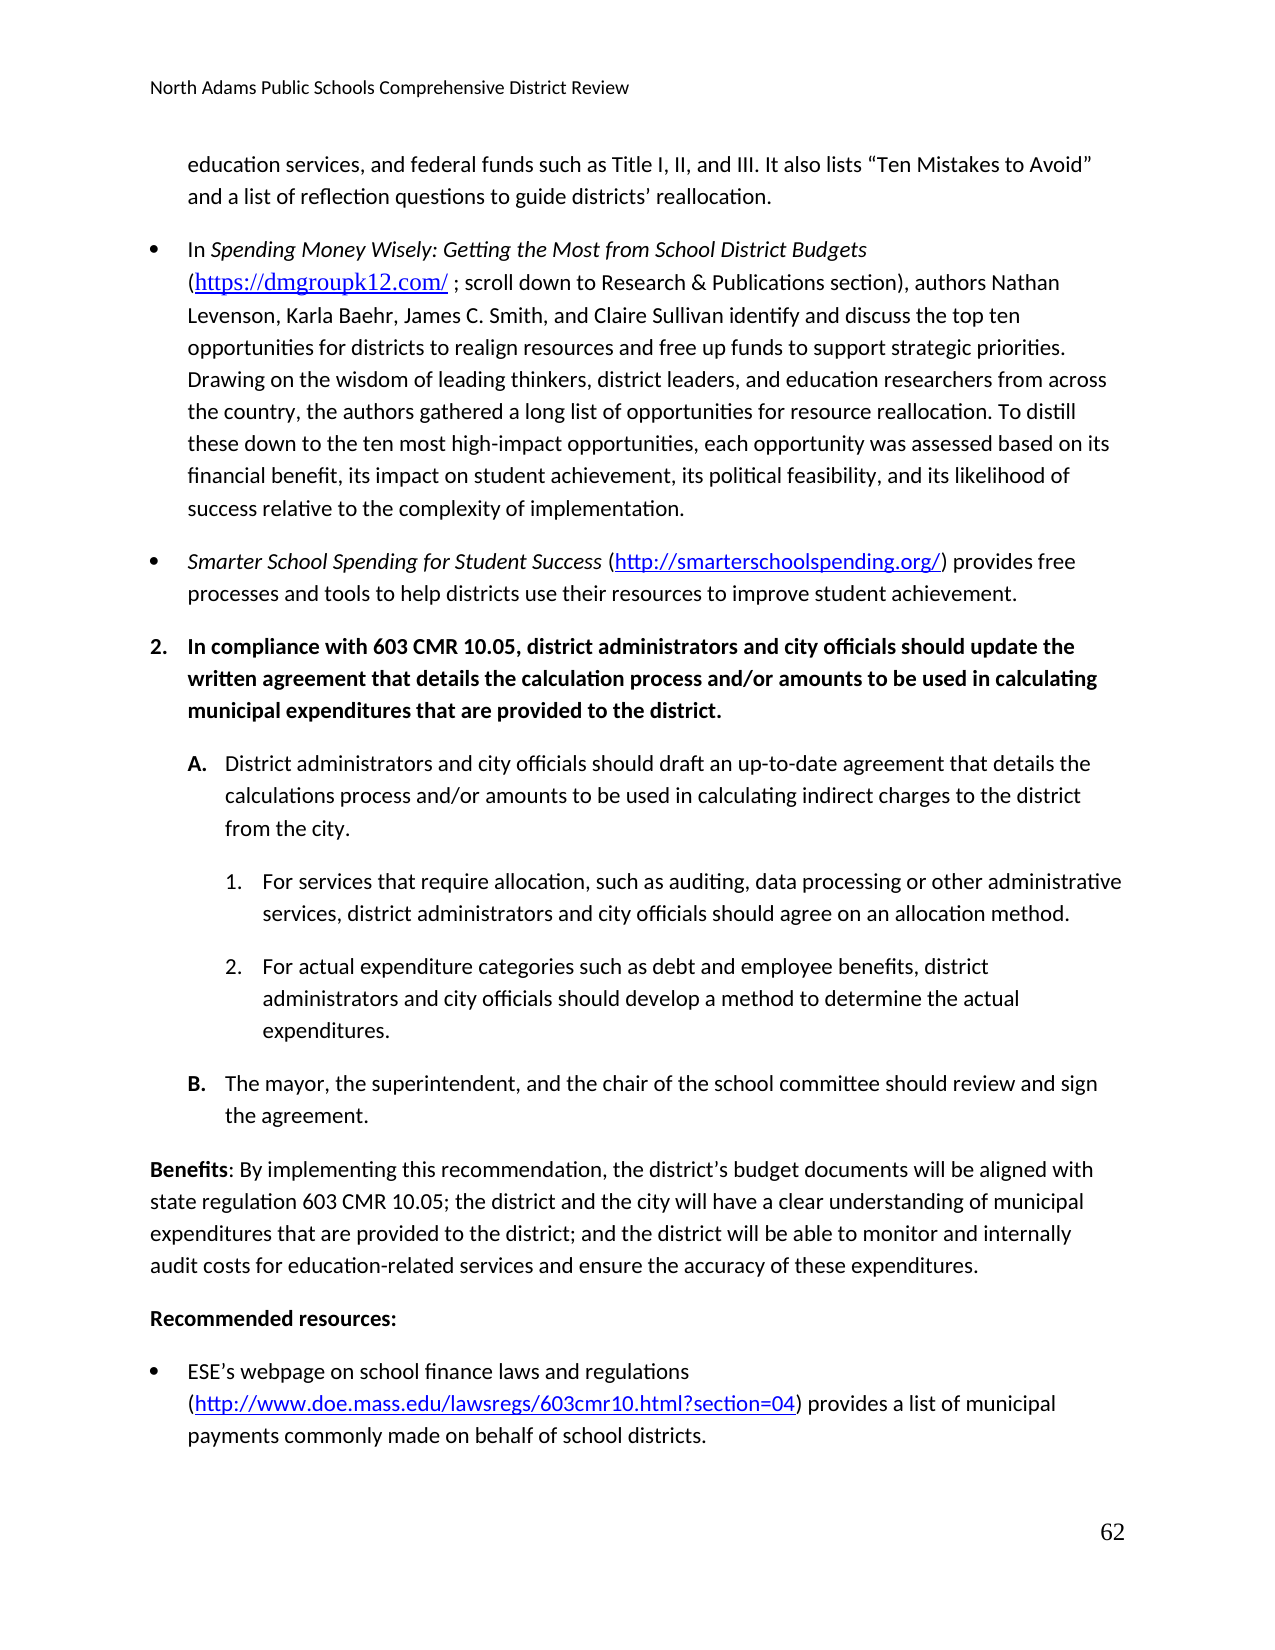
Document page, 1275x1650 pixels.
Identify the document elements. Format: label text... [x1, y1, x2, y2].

list The mayor, the superintendent, and the chair of the school committee should review and sign the agreement. [187, 1069, 1125, 1130]
text 1. For services that require allocation, such as auditing, data processing or other administrative services, district administrators and city officials should agree on an allocation method. [187, 867, 1125, 927]
text 2. For actual expenditure categories such as debt and employee benefits, district administrators and city officials should develop a method to determine the actual expenditures. [187, 952, 1125, 1044]
text 2. In compliance with 603 CMR 10.05, district administrators and city officials should update the written agreement that details the calculation process and/or amounts to be used in calculating municipal expenditures that are provided to the district. [150, 632, 1125, 724]
list ESE’s webpage on school finance laws and regulations (http://www.doe.mass.edu/lawsregs/603cmr10.html?section=04) provides a list of municipal payments commonly made on behalf of school districts. [150, 1357, 1125, 1450]
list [150, 150, 1125, 210]
text Benefits: By implementing this recommendation, the district’s budget documents will be aligned with state regulation 603 CMR 10.05; the district and the city will have a clear understanding of municipal expenditures that are provided to the district; and the district will be able to monitor and internally audit costs for education-related services and ensure the accuracy of these expenditures. [150, 1155, 1125, 1279]
list In Spending Money Wisely: Getting the Most from School District Budgets (https://dmgroupk12.com/ ; scroll down to Research & Publications section), authors Nathan Levenson, Karla Baehr, James C. Smith, and Claire Sullivan identify and discuss the top ten opportunities for districts to realign resources and free up funds to support strategic priorities. Drawing on the wisdom of leading thinkers, district leaders, and education researchers from across the country, the authors gathered a long list of opportunities for resource reallocation. To distill these down to the ten most high-impact opportunities, each opportunity was assessed based on its financial benefit, its impact on student achievement, its political feasibility, and its likelihood of success relative to the complexity of implementation. [150, 235, 1125, 522]
text Recommended resources: [150, 1304, 1125, 1332]
list District administrators and city officials should draft an up-to-date agreement that details the calculations process and/or amounts to be used in calculating indirect charges to the district from the city. [187, 749, 1125, 842]
list Smarter School Spending for Student Success (http://smarterschoolspending.org/) provides free processes and tools to help districts use their resources to improve student achievement. [150, 547, 1125, 607]
